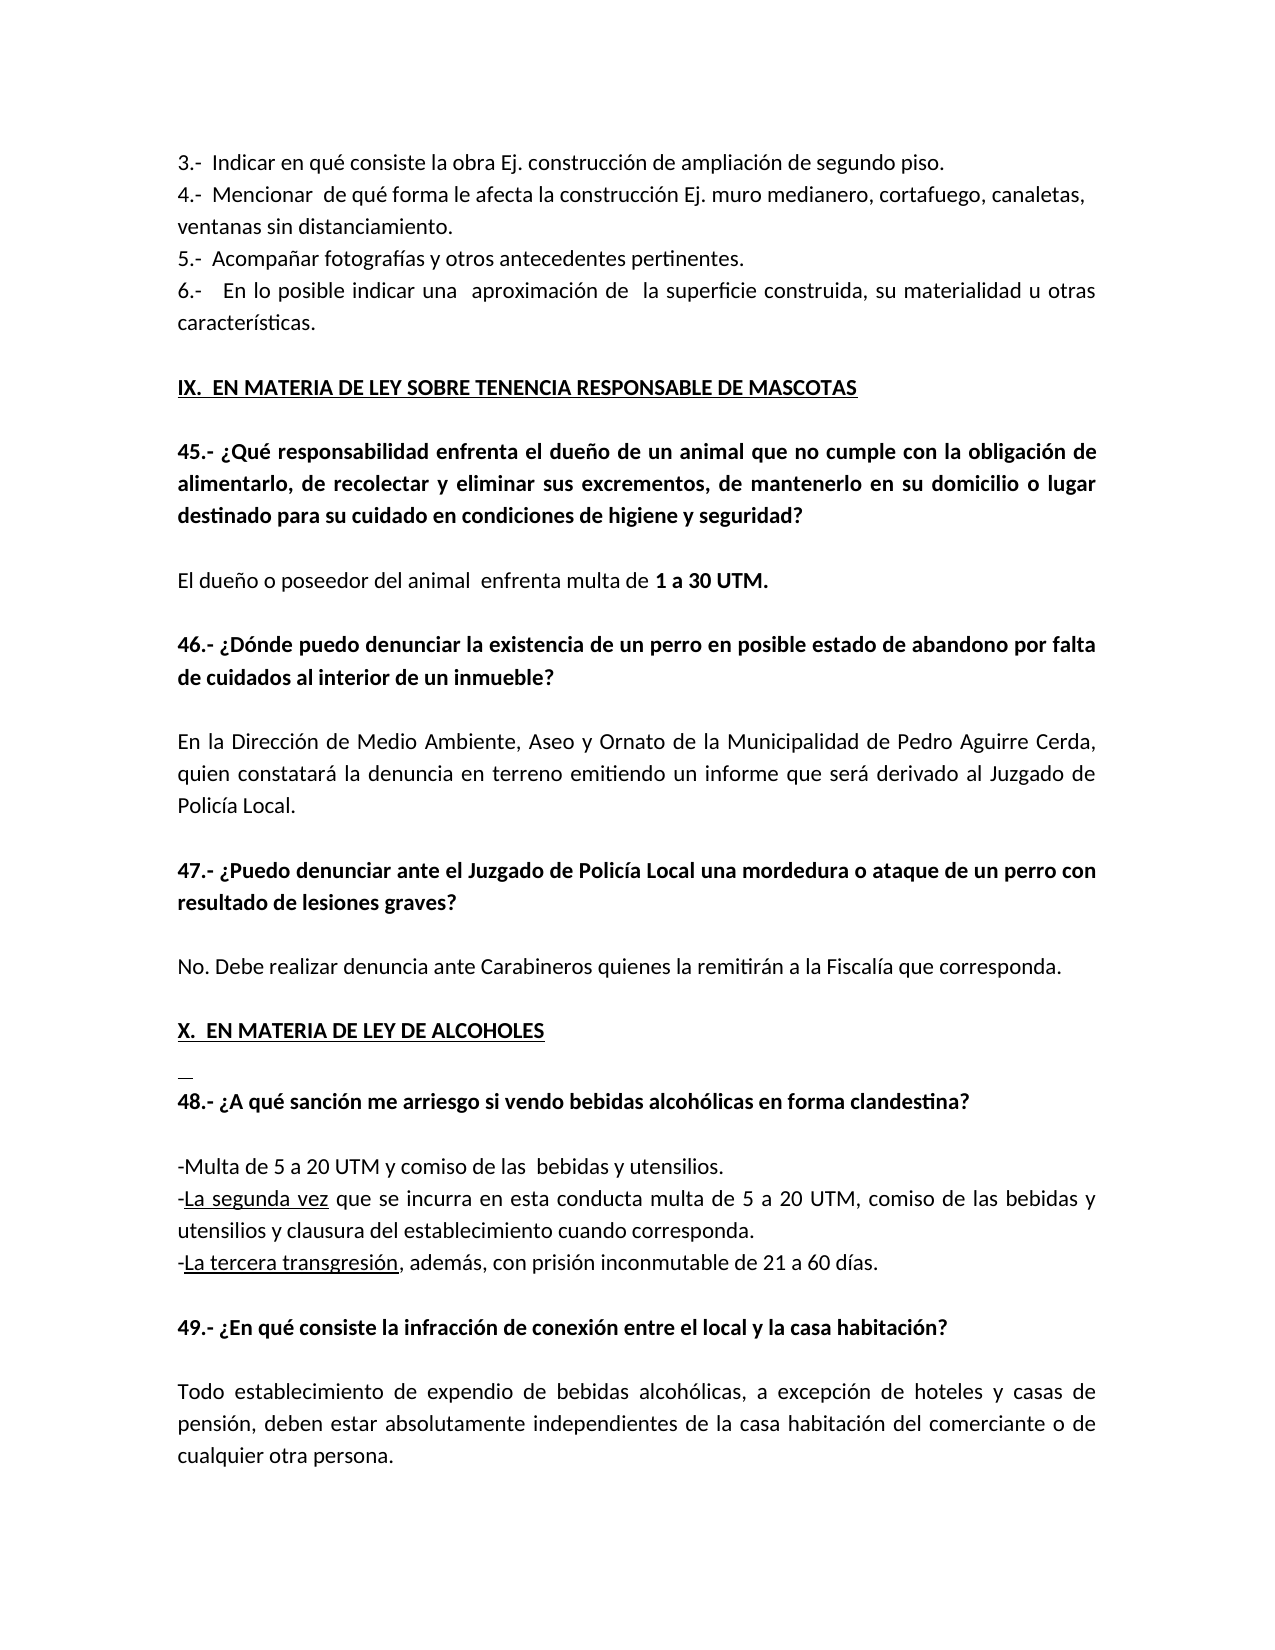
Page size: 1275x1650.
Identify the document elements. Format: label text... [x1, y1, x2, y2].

title -Multa de 5 a 20 UTM y comiso de las bebidas y utensilios. [177, 1152, 1098, 1180]
title 47.- ¿Puedo denunciar ante el Juzgado de Policía Local una mordedura o ataque de un perro con resultado de lesiones graves? [177, 856, 1098, 916]
title -La tercera transgresión, además, con prisión inconmutable de 21 a 60 días. [177, 1248, 1098, 1276]
title El dueño o poseedor del animal enfrenta multa de 1 a 30 UTM. [177, 566, 1098, 594]
title No. Debe realizar denuncia ante Carabineros quienes la remitirán a la Fiscalía que corresponda. [177, 952, 1098, 980]
title IX. EN MATERIA DE LEY SOBRE TENENCIA RESPONSABLE DE MASCOTAS [177, 373, 1098, 401]
title 45.- ¿Qué responsabilidad enfrenta el dueño de un animal que no cumple con la obligación de alimentarlo, de recolectar y eliminar sus excrementos, de mantenerlo en su domicilio o lugar destinado para su cuidado en condiciones de higiene y seguridad? [177, 437, 1098, 530]
title Todo establecimiento de expendio de bebidas alcohólicas, a excepción de hoteles y casas de pensión, deben estar absolutamente independientes de la casa habitación del comerciante o de cualquier otra persona. [177, 1377, 1098, 1469]
title 48.- ¿A qué sanción me arriesgo si vendo bebidas alcohólicas en forma clandestina? [177, 1087, 1098, 1115]
title X. EN MATERIA DE LEY DE ALCOHOLES [177, 1017, 1098, 1045]
title En la Dirección de Medio Ambiente, Aseo y Ornato de la Municipalidad de Pedro Aguirre Cerda, quien constatará la denuncia en terreno emitiendo un informe que será derivado al Juzgado de Policía Local. [177, 727, 1098, 819]
text 3.- Indicar en qué consiste la obra Ej. construcción de ampliación de segundo piso. [177, 148, 1098, 176]
title 49.- ¿En qué consiste la infracción de conexión entre el local y la casa habitación? [177, 1313, 1098, 1341]
text 4.- Mencionar de qué forma le afecta la construcción Ej. muro medianero, cortafuego, canaletas, ventanas sin distanciamiento. [177, 180, 1098, 240]
title -La segunda vez que se incurra en esta conducta multa de 5 a 20 UTM, comiso de las bebidas y utensilios y clausura del establecimiento cuando corresponda. [177, 1184, 1098, 1244]
text 6.- En lo posible indicar una aproximación de la superficie construida, su materialidad u otras características. [177, 276, 1098, 337]
text 5.- Acompañar fotografías y otros antecedentes pertinentes. [177, 244, 1098, 272]
title 46.- ¿Dónde puedo denunciar la existencia de un perro en posible estado de abandono por falta de cuidados al interior de un inmueble? [177, 630, 1098, 691]
